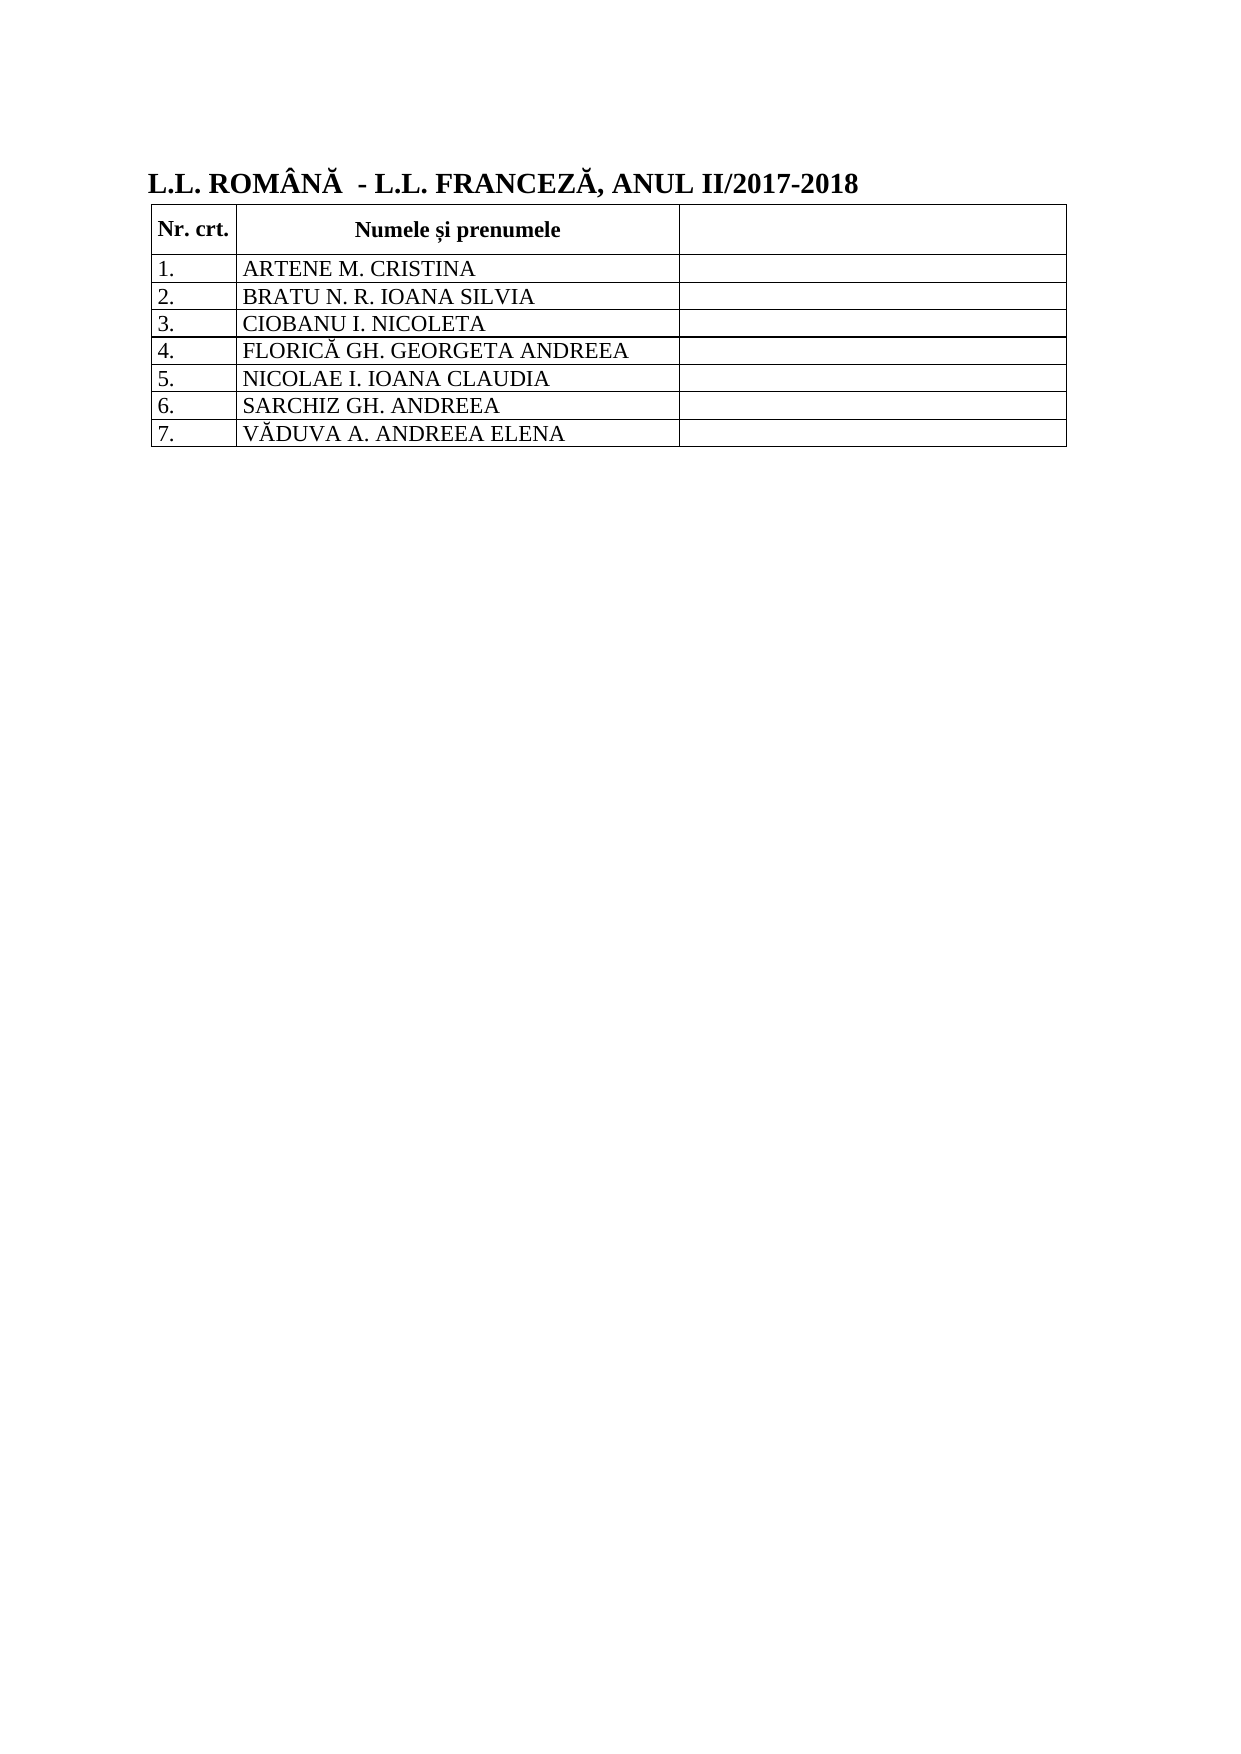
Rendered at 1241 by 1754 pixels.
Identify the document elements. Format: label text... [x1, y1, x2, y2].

table_cell NICOLAE I. IOANA CLAUDIA [237, 365, 679, 391]
table_header Nr. crt. [152, 205, 236, 254]
table_cell [152, 283, 236, 309]
table_cell ARTENE M. CRISTINA [237, 255, 679, 282]
table_cell SARCHIZ GH. ANDREEA [237, 392, 679, 419]
table_cell [152, 255, 236, 282]
table_cell CIOBANU I. NICOLETA [237, 310, 679, 336]
table_cell [152, 392, 236, 419]
table_cell [680, 283, 1066, 309]
table_cell [152, 365, 236, 391]
table_cell [680, 420, 1066, 446]
table_cell [680, 255, 1066, 282]
text L.L. ROMÂNĂ - L.L. FRANCEZĂ, ANUL II/2017-2018 [148, 166, 1093, 199]
table_cell [152, 338, 236, 364]
table_cell [680, 392, 1066, 419]
table_header Numele și prenumele [237, 205, 679, 254]
table_cell BRATU N. R. IOANA SILVIA [237, 283, 679, 309]
table_cell [152, 420, 236, 446]
table_cell VĂDUVA A. ANDREEA ELENA [237, 420, 679, 446]
table_cell [680, 338, 1066, 364]
table_header [680, 205, 1066, 254]
table_cell [680, 365, 1066, 391]
table_cell [152, 310, 236, 336]
table_cell [680, 310, 1066, 336]
table_cell FLORICĂ GH. GEORGETA ANDREEA [237, 338, 679, 364]
